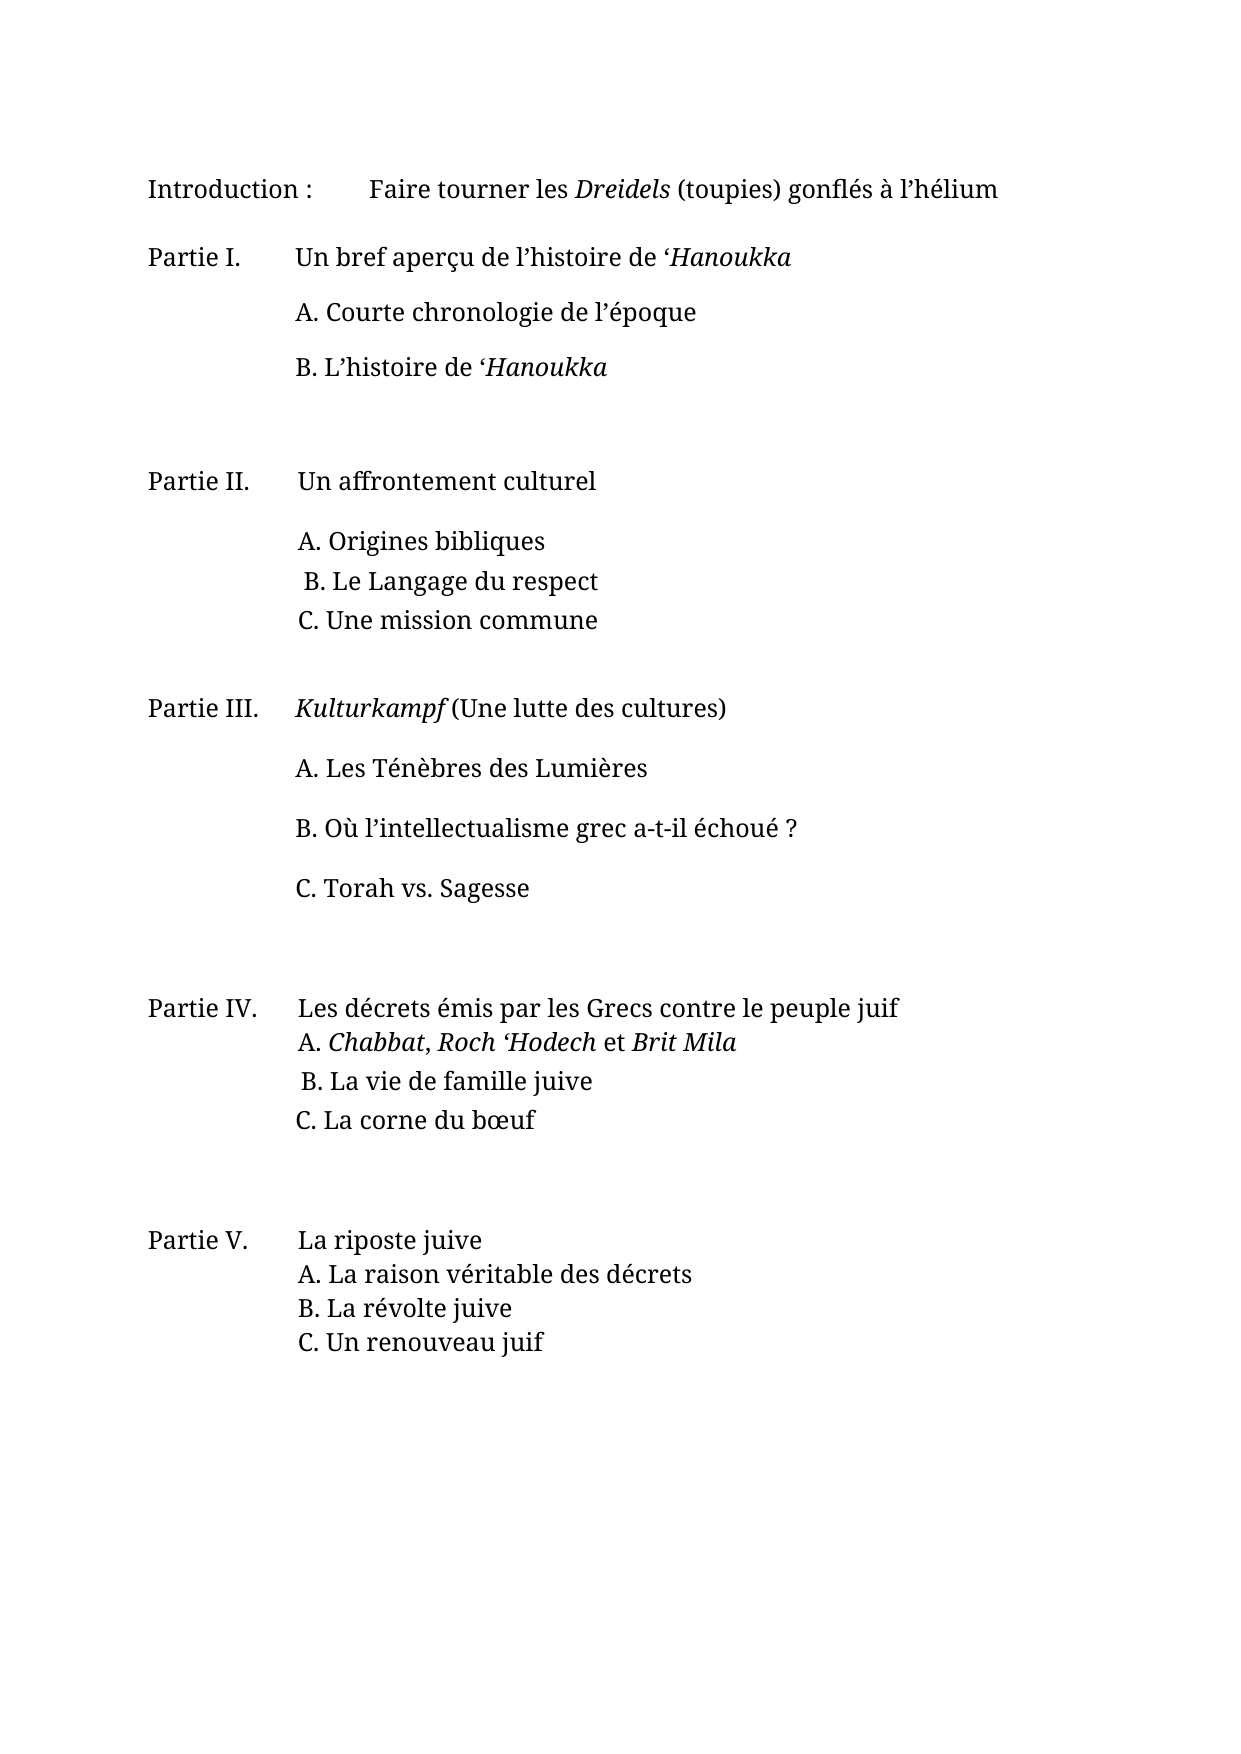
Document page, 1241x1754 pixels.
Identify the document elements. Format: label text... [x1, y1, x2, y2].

text C. Un renouveau juif [148, 1325, 1093, 1359]
text C. Torah vs. Sagesse [148, 870, 943, 904]
text Introduction : Faire tourner les Dreidels (toupies) gonflés à l’hélium [148, 171, 1093, 205]
text B. La vie de famille juive [148, 1064, 1093, 1098]
subtitle B. L’histoire de ‘Hanoukka [148, 349, 1093, 383]
text A. Origines bibliques [148, 524, 1093, 558]
subtitle Partie V. La riposte juive [148, 1223, 1093, 1257]
text A. Chabbat, Roch ‘Hodech et Brit Mila [148, 1024, 1093, 1058]
subtitle A. La raison véritable des décrets [148, 1257, 1093, 1291]
text Partie III. Kulturkampf (Une lutte des cultures) [148, 690, 1093, 724]
subtitle B. La révolte juive [148, 1291, 1093, 1325]
text B. Le Langage du respect [148, 563, 1093, 597]
text C. La corne du bœuf [148, 1103, 1093, 1137]
text Partie II. Un affrontement culturel [148, 464, 1240, 498]
subtitle Partie I. Un bref aperçu de l’histoire de ‘Hanoukka [148, 239, 1093, 273]
subtitle A. Courte chronologie de l’époque [148, 294, 1093, 328]
subtitle C. Une mission commune [148, 602, 1093, 636]
subtitle Partie IV. Les décrets émis par les Grecs contre le peuple juif [148, 990, 1093, 1024]
text A. Les Ténèbres des Lumières [148, 750, 1093, 784]
text B. Où l’intellectualisme grec a-t-il échoué ? [148, 810, 1093, 844]
